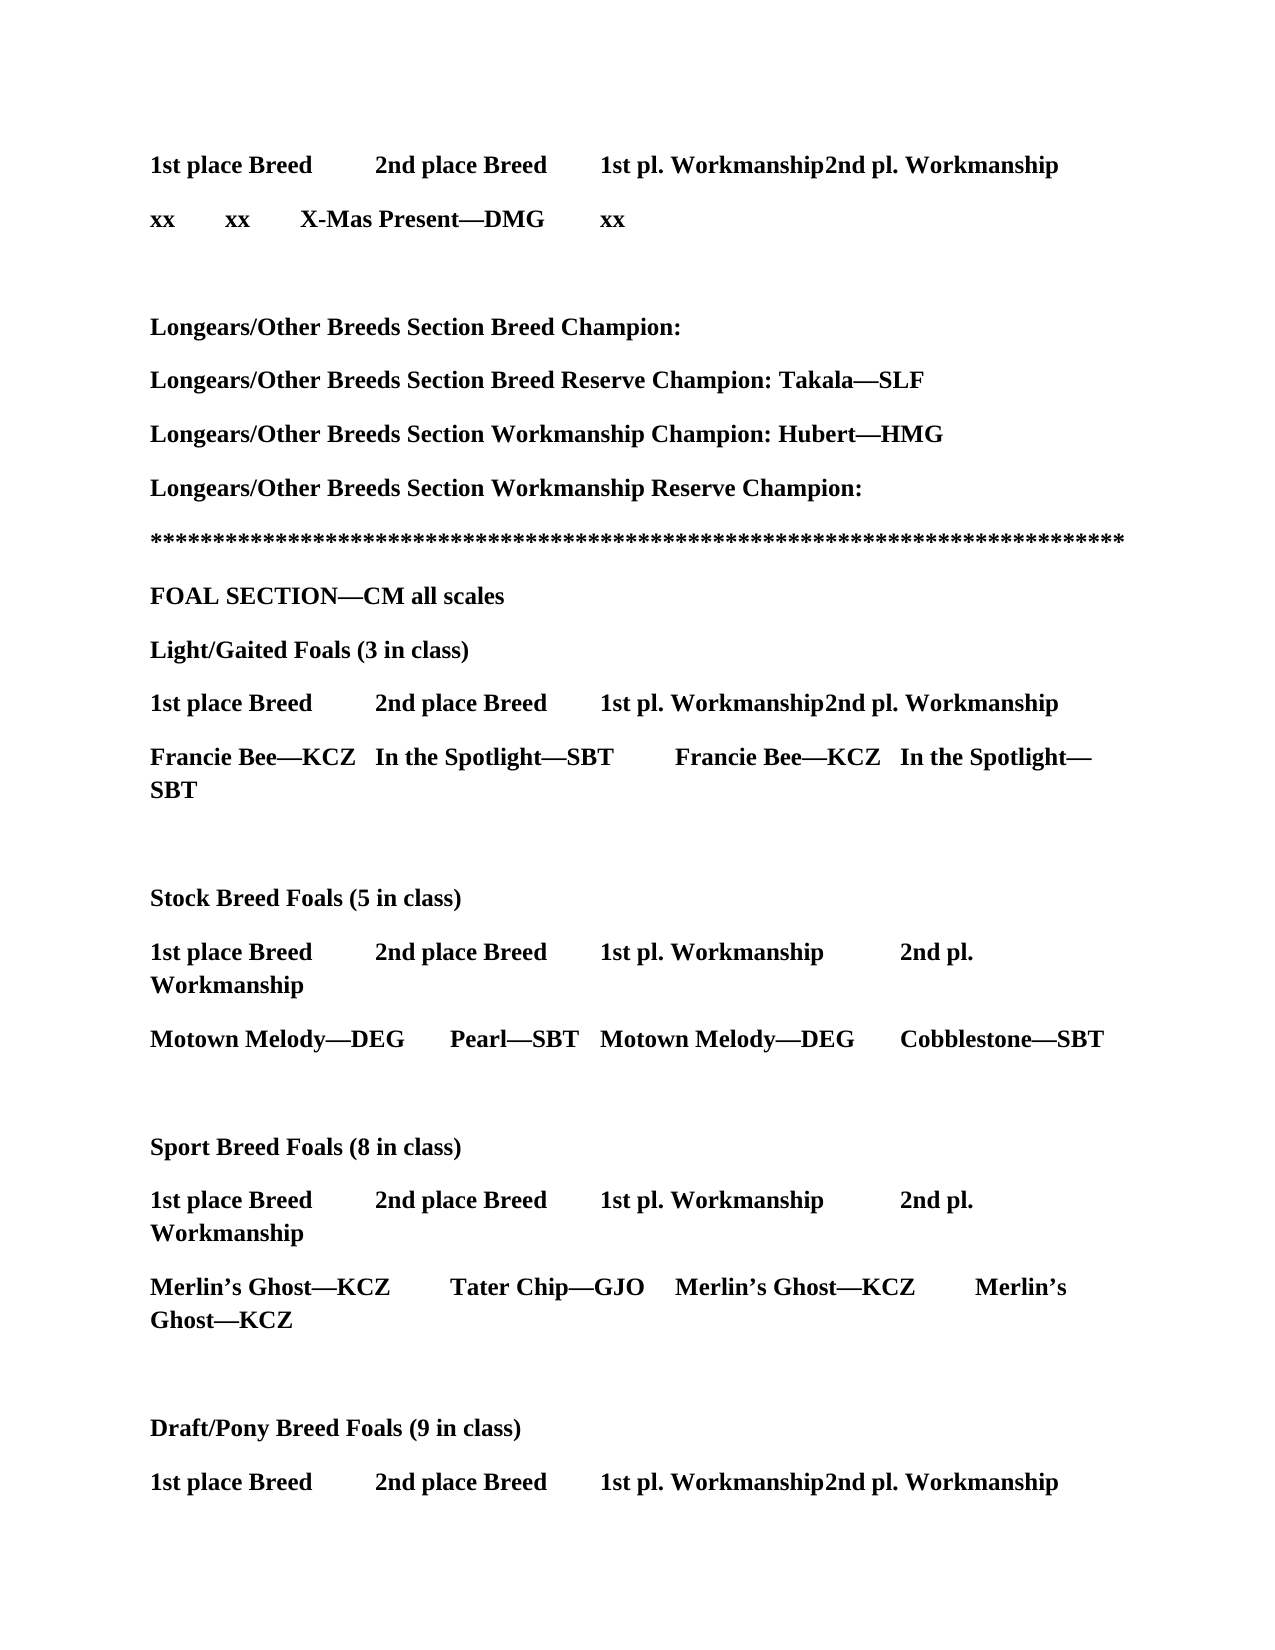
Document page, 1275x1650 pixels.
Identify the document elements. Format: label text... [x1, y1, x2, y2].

text Longears/Other Breeds Section Workmanship Reserve Champion: [150, 473, 1125, 502]
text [150, 1467, 1125, 1496]
text 1st place Breed 2nd place Breed 1st pl. Workmanship 2nd pl. Workmanship [150, 688, 1125, 717]
text FOAL SECTION—CM all scales [150, 581, 1125, 609]
text 1st place Breed 2nd place Breed 1st pl. Workmanship 2nd pl. Workmanship [150, 1185, 1125, 1247]
text Longears/Other Breeds Section Workmanship Champion: Hubert—HMG [150, 419, 1125, 448]
text Longears/Other Breeds Section Breed Champion: [150, 312, 1125, 340]
text xx xx X-Mas Present—DMG xx [150, 204, 1125, 233]
text Merlin’s Ghost—KCZ Tater Chip—GJO Merlin’s Ghost—KCZ Merlin’s Ghost—KCZ [150, 1272, 1125, 1334]
text Sport Breed Foals (8 in class) [150, 1132, 1125, 1160]
text Motown Melody—DEG Pearl—SBT Motown Melody—DEG Cobblestone—SBT [150, 1024, 1125, 1053]
text Francie Bee—KCZ In the Spotlight—SBT Francie Bee—KCZ In the Spotlight—SBT [150, 742, 1125, 804]
text 1st place Breed 2nd place Breed 1st pl. Workmanship 2nd pl. Workmanship [150, 937, 1125, 999]
text Longears/Other Breeds Section Breed Reserve Champion: Takala—SLF [150, 365, 1125, 394]
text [150, 150, 1125, 179]
text Draft/Pony Breed Foals (9 in class) [150, 1413, 1125, 1442]
text Stock Breed Foals (5 in class) [150, 883, 1125, 912]
text ****************************************************************************** [150, 527, 1125, 556]
text Light/Gaited Foals (3 in class) [150, 635, 1125, 663]
